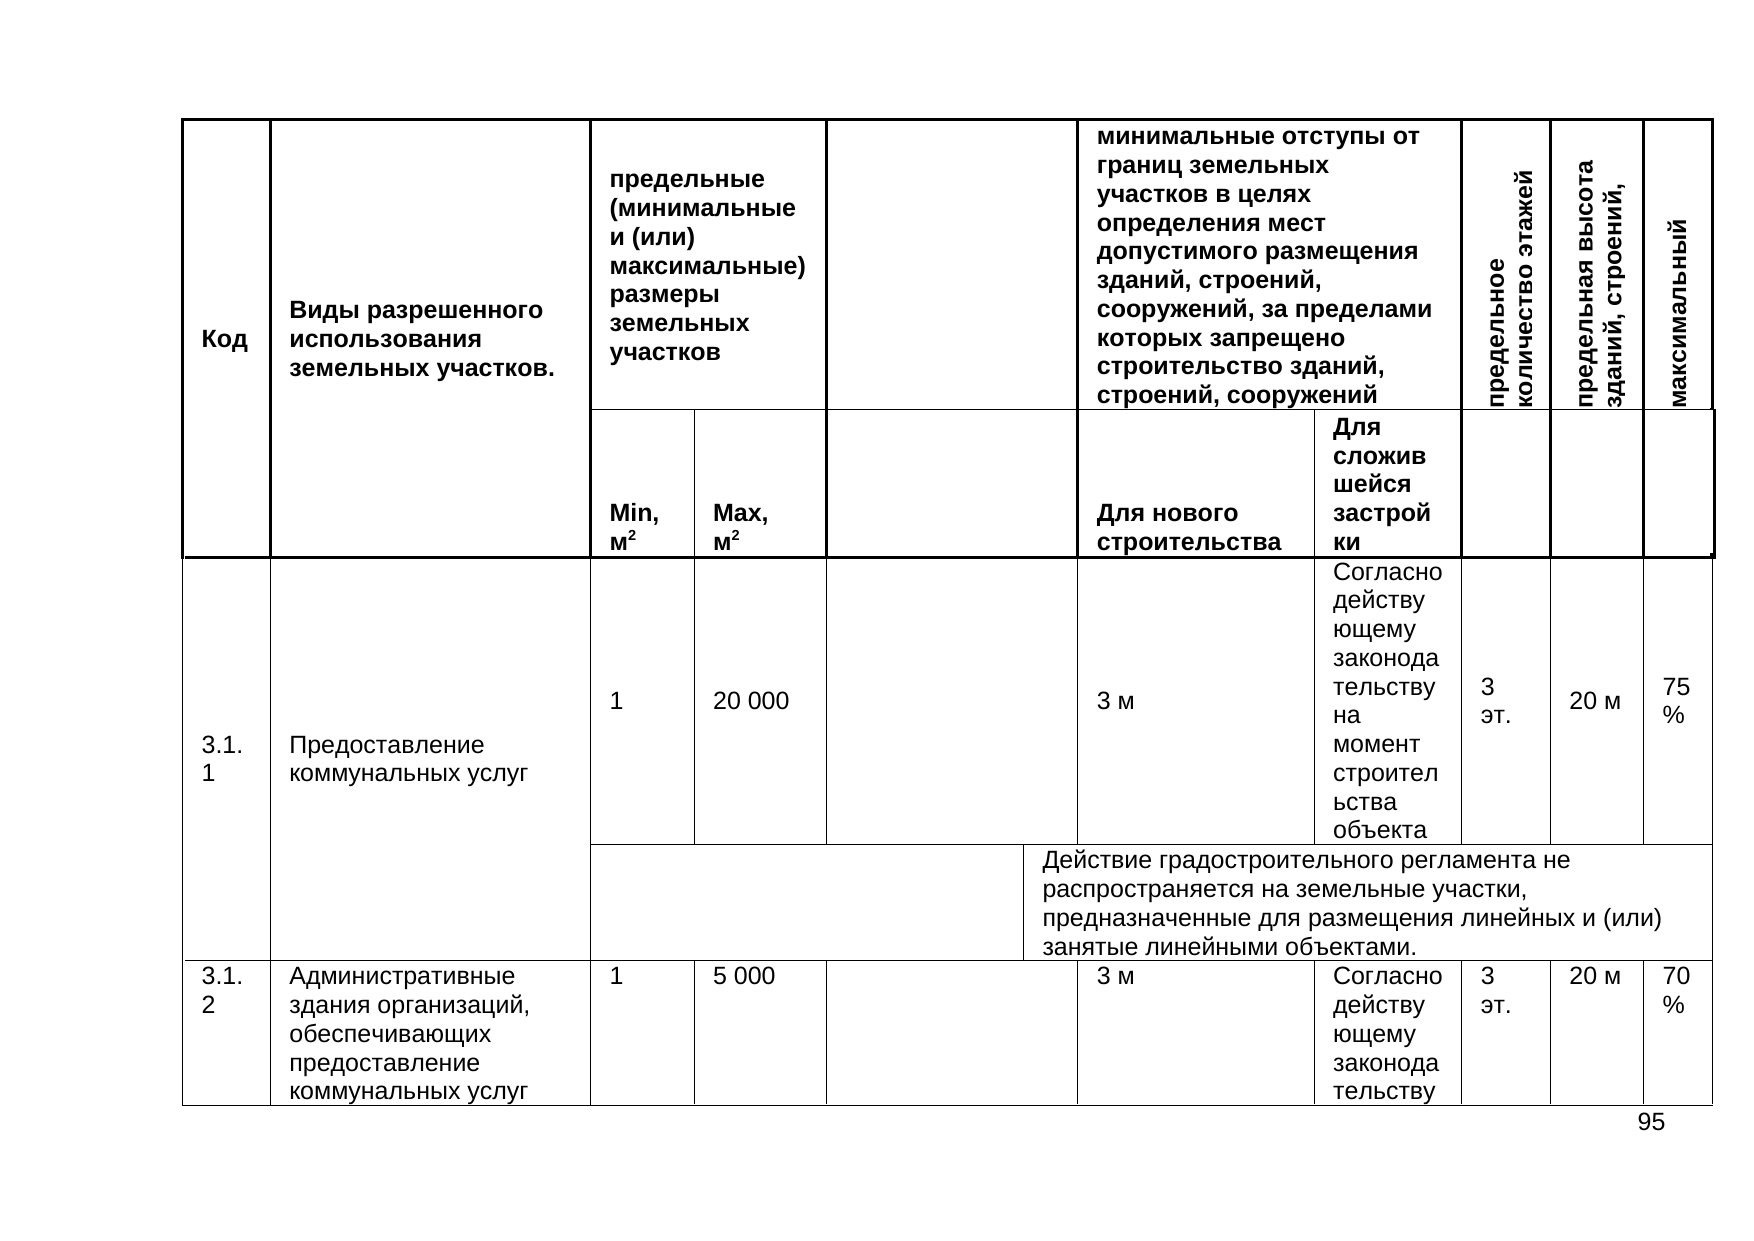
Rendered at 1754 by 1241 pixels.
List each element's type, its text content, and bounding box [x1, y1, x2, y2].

table_cell 20 м [1550, 961, 1644, 1105]
table_cell [1645, 410, 1713, 556]
table_cell [827, 961, 1078, 1105]
table_cell Административные здания организаций, обеспечивающих предоставление коммунальных услуг [271, 961, 590, 1105]
table_cell 3.1.1 [183, 556, 270, 960]
table_header максимальный процент застройки в границах земельного участка, определяемый как отношение суммарной площади земельного участка, которая может быть застроена, ко всей площади земельного участка [1645, 121, 1711, 409]
table_cell Для нового строительства [1079, 410, 1314, 556]
table_header Виды разрешенного использования земельных участков. [272, 121, 589, 556]
table_cell 3 эт. [1462, 961, 1550, 1105]
table_cell Согласно действующему законодательству на момент строительства объекта [1314, 961, 1462, 1105]
table_cell 3 эт. [1462, 559, 1550, 844]
table_header [828, 121, 1076, 409]
table_cell [827, 559, 1077, 844]
table_header предельное количество этажей зданий, строений, сооружений, [1463, 121, 1549, 409]
table_cell Для сложившейся застройки [1315, 410, 1460, 556]
table_cell 3 м [1078, 961, 1314, 1105]
table_cell 1 [591, 961, 694, 1105]
table_cell [591, 845, 1023, 960]
table_cell 75% [1644, 559, 1712, 844]
table_cell 20 м [1551, 559, 1643, 844]
table_cell Min, м2 [592, 410, 694, 556]
table_cell 3.1.2 [183, 960, 270, 1105]
table_header Код [184, 121, 269, 556]
table_cell 70% [1644, 961, 1712, 1105]
table_cell Предоставление коммунальных услуг [271, 559, 590, 960]
table_cell 20 000 [695, 559, 826, 844]
table_cell Согласно действующему законодательству на момент строительства объекта [1315, 559, 1461, 844]
table_cell [1463, 410, 1549, 556]
table_header предельная высота зданий, строений, сооружений [1552, 121, 1642, 409]
table_cell 1 [591, 559, 694, 844]
table_cell Max, м2 [695, 410, 825, 556]
table_cell 3 м [1078, 559, 1314, 844]
table_header минимальные отступы от границ земельных участков в целях определения мест допустимого размещения зданий, строений, сооружений, за пределами которых запрещено строительство зданий, строений, сооружений [1079, 121, 1460, 409]
table_cell Действие градостроительного регламента не распространяется на земельные участки, предназначенные для размещения линейных и (или) занятые линейными объектами. [1024, 845, 1712, 960]
table_cell [828, 410, 1076, 556]
table_cell 5 000 [694, 961, 827, 1105]
table_header предельные (минимальные и (или) максимальные) размеры земельных участков [592, 121, 825, 409]
table_cell [1552, 410, 1642, 556]
